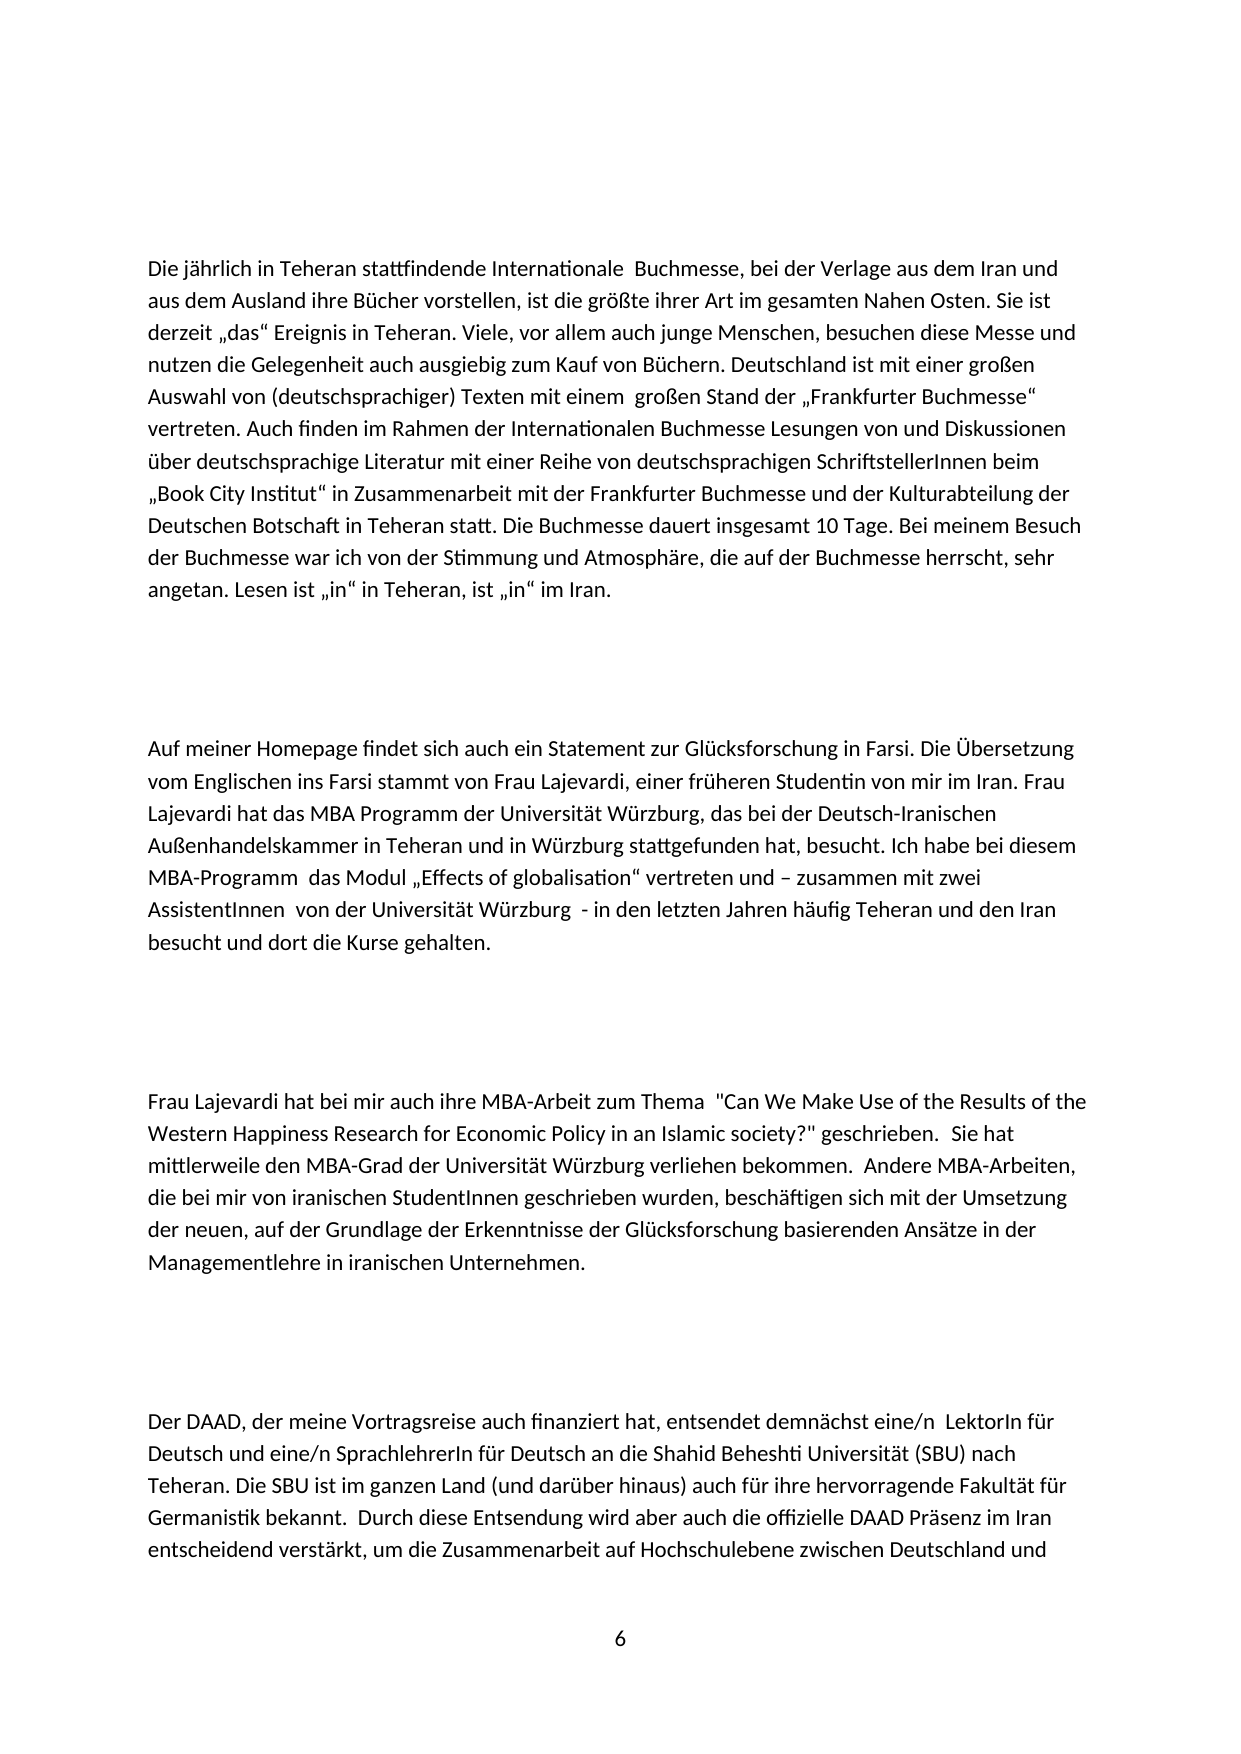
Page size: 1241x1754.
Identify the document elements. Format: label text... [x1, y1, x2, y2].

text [148, 1407, 1093, 1563]
text Die jährlich in Teheran stattfindende Internationale Buchmesse, bei der Verlage aus dem Iran und aus dem Ausland ihre Bücher vorstellen, ist die größte ihrer Art im gesamten Nahen Osten. Sie ist derzeit „das“ Ereignis in Teheran. Viele, vor allem auch junge Menschen, besuchen diese Messe und nutzen die Gelegenheit auch ausgiebig zum Kauf von Büchern. Deutschland ist mit einer großen Auswahl von (deutschsprachiger) Texten mit einem großen Stand der „Frankfurter Buchmesse“ vertreten. Auch finden im Rahmen der Internationalen Buchmesse Lesungen von und Diskussionen über deutschsprachige Literatur mit einer Reihe von deutschsprachigen SchriftstellerInnen beim „Book City Institut“ in Zusammenarbeit mit der Frankfurter Buchmesse und der Kulturabteilung der Deutschen Botschaft in Teheran statt. Die Buchmesse dauert insgesamt 10 Tage. Bei meinem Besuch der Buchmesse war ich von der Stimmung und Atmosphäre, die auf der Buchmesse herrscht, sehr angetan. Lesen ist „in“ in Teheran, ist „in“ im Iran. [148, 254, 1093, 603]
text Frau Lajevardi hat bei mir auch ihre MBA-Arbeit zum Thema "Can We Make Use of the Results of the Western Happiness Research for Economic Policy in an Islamic society?" geschrieben. Sie hat mittlerweile den MBA-Grad der Universität Würzburg verliehen bekommen. Andere MBA-Arbeiten, die bei mir von iranischen StudentInnen geschrieben wurden, beschäftigen sich mit der Umsetzung der neuen, auf der Grundlage der Erkenntnisse der Glücksforschung basierenden Ansätze in der Managementlehre in iranischen Unternehmen. [148, 1087, 1093, 1276]
text Auf meiner Homepage findet sich auch ein Statement zur Glücksforschung in Farsi. Die Übersetzung vom Englischen ins Farsi stammt von Frau Lajevardi, einer früheren Studentin von mir im Iran. Frau Lajevardi hat das MBA Programm der Universität Würzburg, das bei der Deutsch-Iranischen Außenhandelskammer in Teheran und in Würzburg stattgefunden hat, besucht. Ich habe bei diesem MBA-Programm das Modul „Effects of globalisation“ vertreten und – zusammen mit zwei AssistentInnen von der Universität Würzburg - in den letzten Jahren häufig Teheran und den Iran besucht und dort die Kurse gehalten. [148, 734, 1093, 956]
